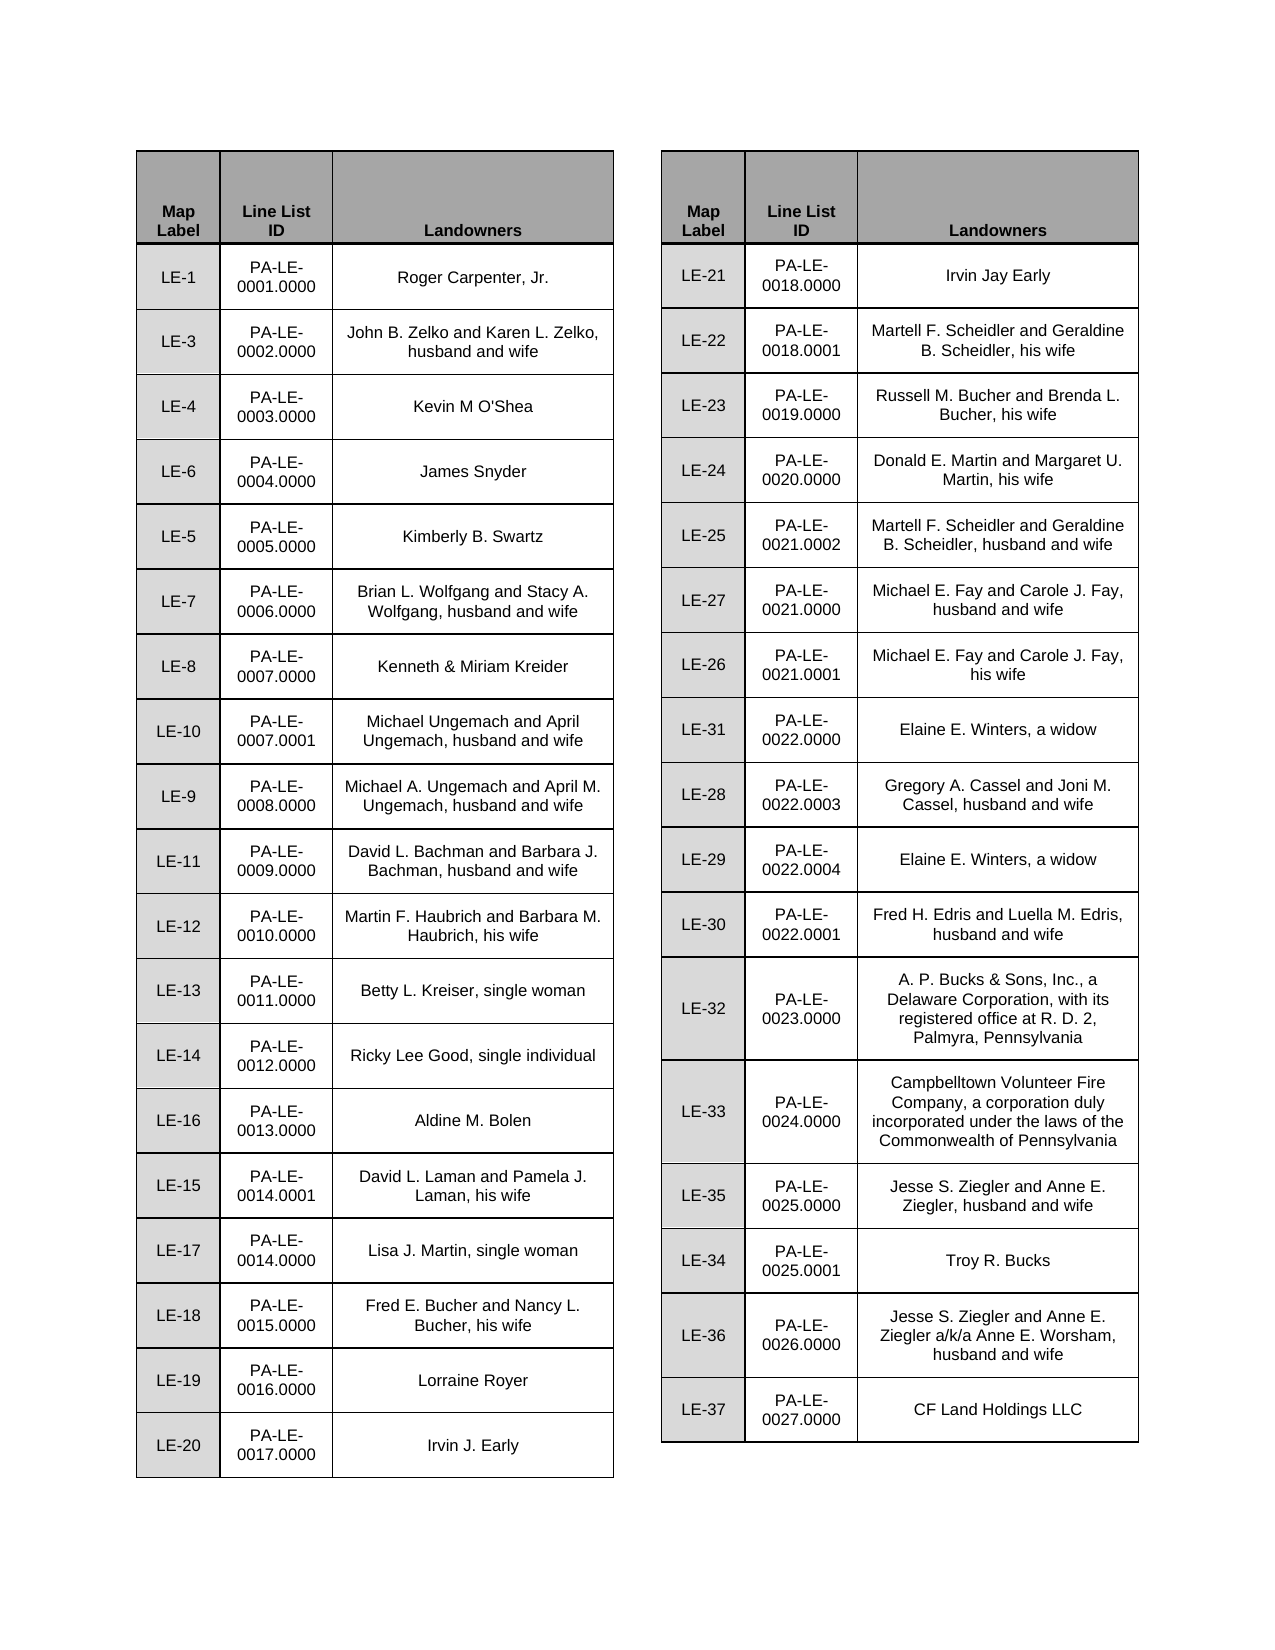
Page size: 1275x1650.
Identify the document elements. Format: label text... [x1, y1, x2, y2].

table_cell LE-5 [137, 505, 219, 568]
table_cell LE-28 [662, 763, 744, 826]
table_cell PA-LE-0019.0000 [746, 374, 857, 437]
table_header Line List ID [221, 152, 332, 242]
table_cell Irvin J. Early [333, 1413, 613, 1477]
table_cell PA-LE-0021.0001 [746, 633, 857, 696]
table_cell Fred E. Bucher and Nancy L. Bucher, his wife [333, 1284, 613, 1347]
table_cell Russell M. Bucher and Brenda L. Bucher, his wife [858, 374, 1138, 437]
table_cell PA-LE-0014.0001 [221, 1154, 332, 1217]
table_cell Elaine E. Winters, a widow [858, 698, 1138, 761]
table_cell PA-LE-0006.0000 [221, 570, 332, 633]
table_cell PA-LE-0004.0000 [221, 440, 332, 503]
table_cell LE-22 [662, 309, 744, 372]
table_cell Michael E. Fay and Carole J. Fay, his wife [858, 633, 1138, 696]
table_cell Campbelltown Volunteer Fire Company, a corporation duly incorporated under the laws of the Commonwealth of Pennsylvania [858, 1061, 1138, 1162]
table_cell Irvin Jay Early [858, 245, 1138, 307]
table_cell LE-33 [662, 1061, 744, 1162]
table_cell LE-29 [662, 828, 744, 891]
table_cell PA-LE-0017.0000 [221, 1413, 332, 1477]
table_cell Martell F. Scheidler and Geraldine B. Scheidler, his wife [858, 309, 1138, 372]
table_cell Gregory A. Cassel and Joni M. Cassel, husband and wife [858, 763, 1138, 826]
table_cell Betty L. Kreiser, single woman [333, 959, 613, 1022]
table_cell LE-18 [137, 1284, 219, 1347]
table_cell Kevin M O'Shea [333, 375, 613, 438]
table_header Map Label [662, 152, 744, 242]
table_cell PA-LE-0015.0000 [221, 1284, 332, 1347]
table_cell LE-35 [662, 1164, 744, 1227]
table_cell LE-4 [137, 375, 219, 438]
table_cell Donald E. Martin and Margaret U. Martin, his wife [858, 438, 1138, 502]
table_cell CF Land Holdings LLC [858, 1378, 1138, 1441]
table_cell PA-LE-0022.0000 [746, 698, 857, 761]
table_cell Aldine M. Bolen [333, 1089, 613, 1152]
table_cell LE-6 [137, 440, 219, 503]
table_cell PA-LE-0022.0003 [746, 763, 857, 826]
table_cell PA-LE-0007.0001 [221, 700, 332, 763]
table_cell LE-31 [662, 698, 744, 761]
table_cell PA-LE-0001.0000 [221, 245, 332, 309]
table_cell Martell F. Scheidler and Geraldine B. Scheidler, husband and wife [858, 503, 1138, 567]
table_cell John B. Zelko and Karen L. Zelko, husband and wife [333, 310, 613, 373]
table_header Landowners [858, 152, 1138, 242]
table_cell PA-LE-0010.0000 [221, 894, 332, 958]
table_cell PA-LE-0008.0000 [221, 765, 332, 828]
table_cell PA-LE-0009.0000 [221, 830, 332, 893]
table_header Landowners [333, 152, 613, 242]
table_cell LE-10 [137, 700, 219, 763]
table_cell LE-25 [662, 503, 744, 567]
table_cell Martin F. Haubrich and Barbara M. Haubrich, his wife [333, 894, 613, 958]
table_header Map Label [137, 152, 219, 242]
table_cell LE-12 [137, 894, 219, 958]
table_cell LE-14 [137, 1024, 219, 1087]
table_cell Lisa J. Martin, single woman [333, 1219, 613, 1282]
table_cell LE-20 [137, 1413, 219, 1477]
table_cell LE-15 [137, 1154, 219, 1217]
table_cell David L. Laman and Pamela J. Laman, his wife [333, 1154, 613, 1217]
table_cell LE-7 [137, 570, 219, 633]
table_cell PA-LE-0018.0000 [746, 245, 857, 307]
table_cell PA-LE-0002.0000 [221, 310, 332, 373]
table_cell Michael E. Fay and Carole J. Fay, husband and wife [858, 568, 1138, 632]
table_cell LE-26 [662, 633, 744, 696]
table_cell PA-LE-0024.0000 [746, 1061, 857, 1162]
table_cell Lorraine Royer [333, 1349, 613, 1412]
table_cell Roger Carpenter, Jr. [333, 245, 613, 309]
table_cell LE-17 [137, 1219, 219, 1282]
table_cell LE-37 [662, 1378, 744, 1441]
table_cell PA-LE-0022.0001 [746, 893, 857, 956]
table_cell PA-LE-0011.0000 [221, 959, 332, 1022]
table_cell PA-LE-0022.0004 [746, 828, 857, 891]
table_cell LE-3 [137, 310, 219, 373]
table_cell PA-LE-0014.0000 [221, 1219, 332, 1282]
table_cell LE-36 [662, 1294, 744, 1376]
table_cell Jesse S. Ziegler and Anne E. Ziegler a/k/a Anne E. Worsham, husband and wife [858, 1294, 1138, 1376]
table_cell PA-LE-0007.0000 [221, 635, 332, 698]
table_cell LE-32 [662, 958, 744, 1059]
table_cell Jesse S. Ziegler and Anne E. Ziegler, husband and wife [858, 1164, 1138, 1227]
table_cell A. P. Bucks & Sons, Inc., a Delaware Corporation, with its registered office at R. D. 2, Palmyra, Pennsylvania [858, 958, 1138, 1059]
table_header Line List ID [746, 152, 857, 242]
table_cell Kenneth & Miriam Kreider [333, 635, 613, 698]
table_cell LE-24 [662, 438, 744, 502]
table_cell PA-LE-0016.0000 [221, 1349, 332, 1412]
table_cell Michael Ungemach and April Ungemach, husband and wife [333, 700, 613, 763]
table_cell Michael A. Ungemach and April M. Ungemach, husband and wife [333, 765, 613, 828]
table_cell PA-LE-0021.0002 [746, 503, 857, 567]
table_cell PA-LE-0026.0000 [746, 1294, 857, 1376]
table_cell PA-LE-0012.0000 [221, 1024, 332, 1087]
table_cell Ricky Lee Good, single individual [333, 1024, 613, 1087]
table_cell LE-27 [662, 568, 744, 632]
table_cell PA-LE-0003.0000 [221, 375, 332, 438]
table_cell PA-LE-0020.0000 [746, 438, 857, 502]
table_cell PA-LE-0025.0001 [746, 1229, 857, 1292]
table_cell LE-1 [137, 245, 219, 309]
table_cell LE-30 [662, 893, 744, 956]
table_cell LE-9 [137, 765, 219, 828]
table_cell Kimberly B. Swartz [333, 505, 613, 568]
table_cell LE-16 [137, 1089, 219, 1152]
table_cell Elaine E. Winters, a widow [858, 828, 1138, 891]
table_cell Brian L. Wolfgang and Stacy A. Wolfgang, husband and wife [333, 570, 613, 633]
table_cell LE-8 [137, 635, 219, 698]
table_cell PA-LE-0021.0000 [746, 568, 857, 632]
table_cell PA-LE-0013.0000 [221, 1089, 332, 1152]
table_cell LE-19 [137, 1349, 219, 1412]
table_cell LE-23 [662, 374, 744, 437]
table_cell Fred H. Edris and Luella M. Edris, husband and wife [858, 893, 1138, 956]
table_cell LE-21 [662, 245, 744, 307]
table_cell PA-LE-0025.0000 [746, 1164, 857, 1227]
table_cell James Snyder [333, 440, 613, 503]
table_cell PA-LE-0005.0000 [221, 505, 332, 568]
table_cell LE-13 [137, 959, 219, 1022]
table_cell David L. Bachman and Barbara J. Bachman, husband and wife [333, 830, 613, 893]
table_cell PA-LE-0023.0000 [746, 958, 857, 1059]
table_cell PA-LE-0027.0000 [746, 1378, 857, 1441]
table_cell LE-11 [137, 830, 219, 893]
table_cell Troy R. Bucks [858, 1229, 1138, 1292]
table_cell PA-LE-0018.0001 [746, 309, 857, 372]
table_cell LE-34 [662, 1229, 744, 1292]
